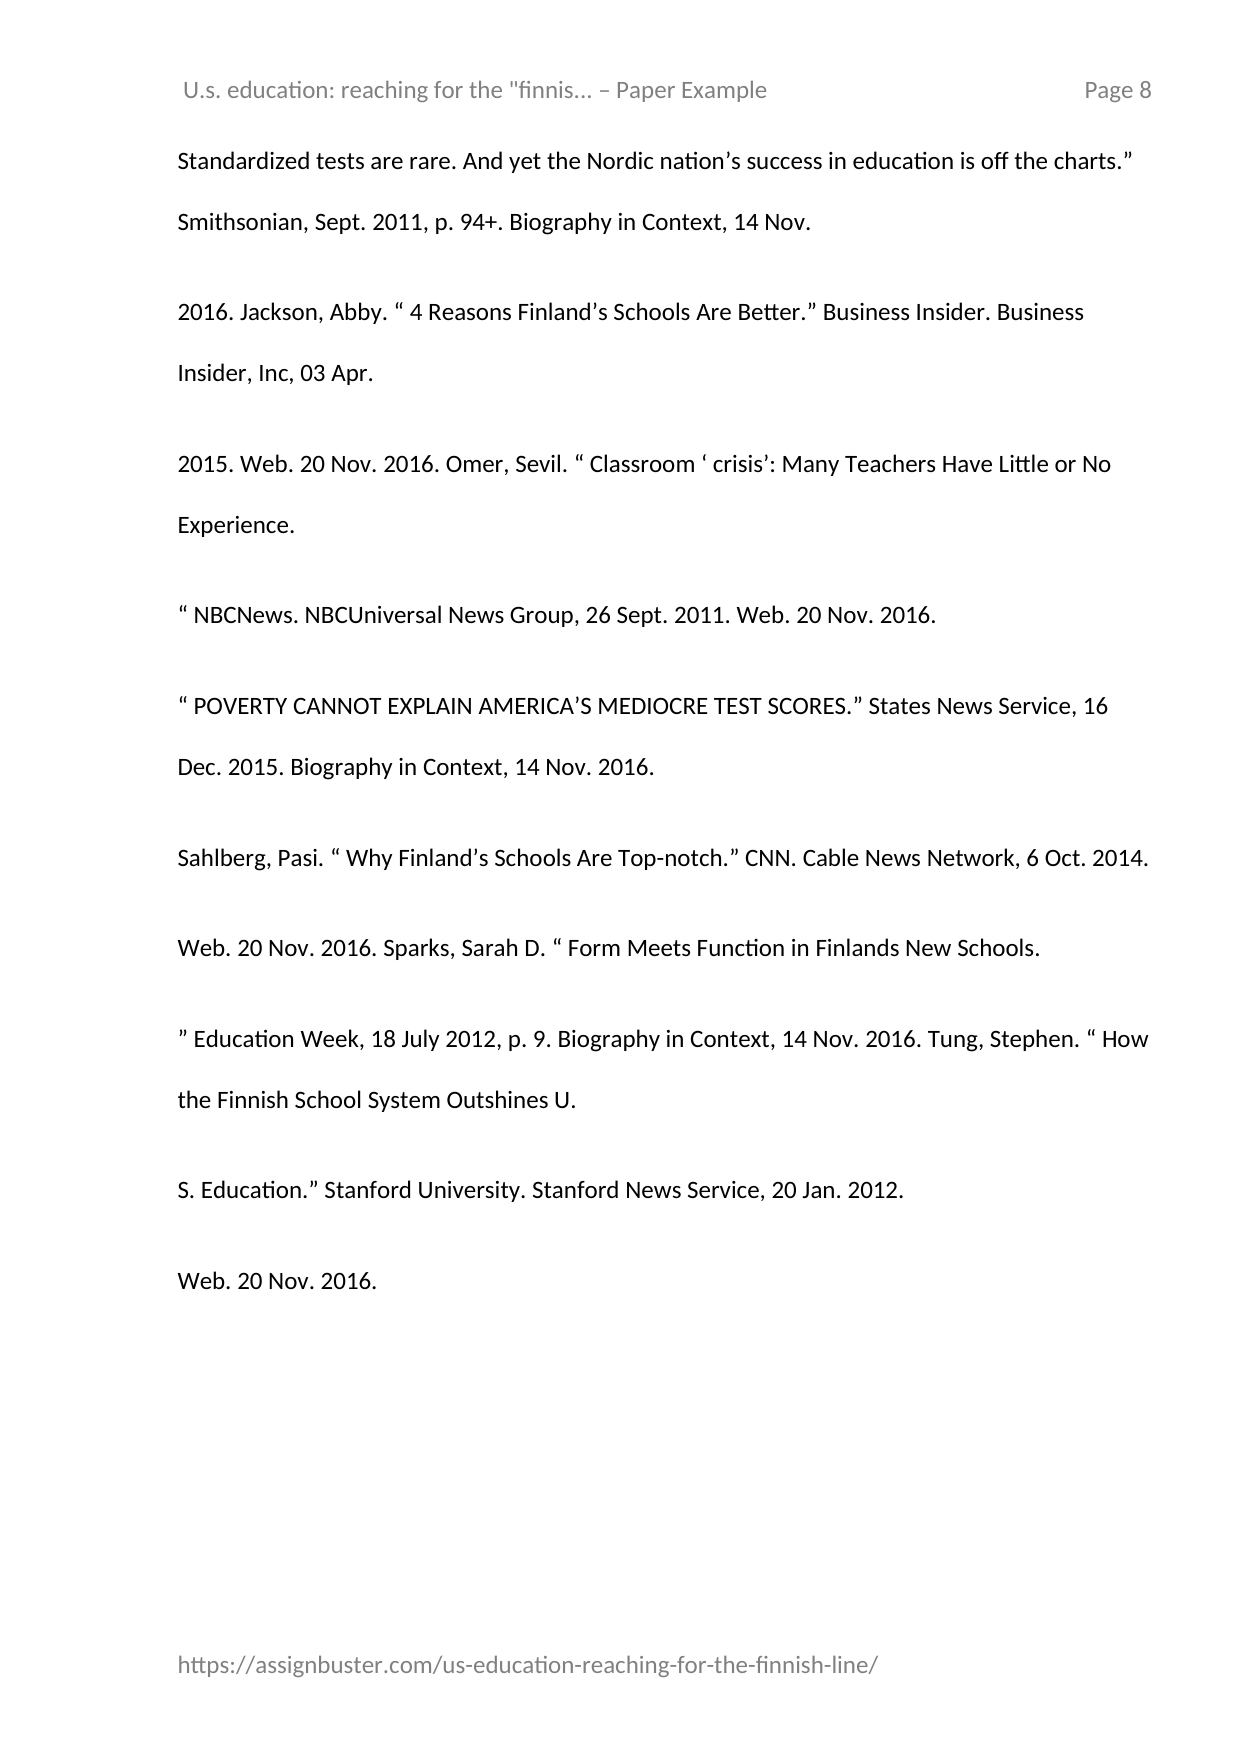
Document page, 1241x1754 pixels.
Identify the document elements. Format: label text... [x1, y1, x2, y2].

text Standardized tests are rare. And yet the Nordic nation’s success in education is off the charts.” Smithsonian, Sept. 2011, p. 94+. Biography in Context, 14 Nov. [177, 145, 1152, 237]
text “ NBCNews. NBCUniversal News Group, 26 Sept. 2011. Web. 20 Nov. 2016. [177, 600, 1152, 630]
text ” Education Week, 18 July 2012, p. 9. Biography in Context, 14 Nov. 2016. Tung, Stephen. “ How the Finnish School System Outshines U. [177, 1023, 1152, 1114]
text Web. 20 Nov. 2016. [177, 1265, 1152, 1295]
text S. Education.” Stanford University. Stanford News Service, 20 Jan. 2012. [177, 1174, 1152, 1205]
text 2015. Web. 20 Nov. 2016. Omer, Sevil. “ Classroom ‘ crisis’: Many Teachers Have Little or No Experience. [177, 448, 1152, 540]
text “ POVERTY CANNOT EXPLAIN AMERICA’S MEDIOCRE TEST SCORES.” States News Service, 16 Dec. 2015. Biography in Context, 14 Nov. 2016. [177, 690, 1152, 782]
text 2016. Jackson, Abby. “ 4 Reasons Finland’s Schools Are Better.” Business Insider. Business Insider, Inc, 03 Apr. [177, 297, 1152, 388]
text Sahlberg, Pasi. “ Why Finland’s Schools Are Top-notch.” CNN. Cable News Network, 6 Oct. 2014. [177, 842, 1152, 872]
text Web. 20 Nov. 2016. Sparks, Sarah D. “ Form Meets Function in Finlands New Schools. [177, 932, 1152, 963]
